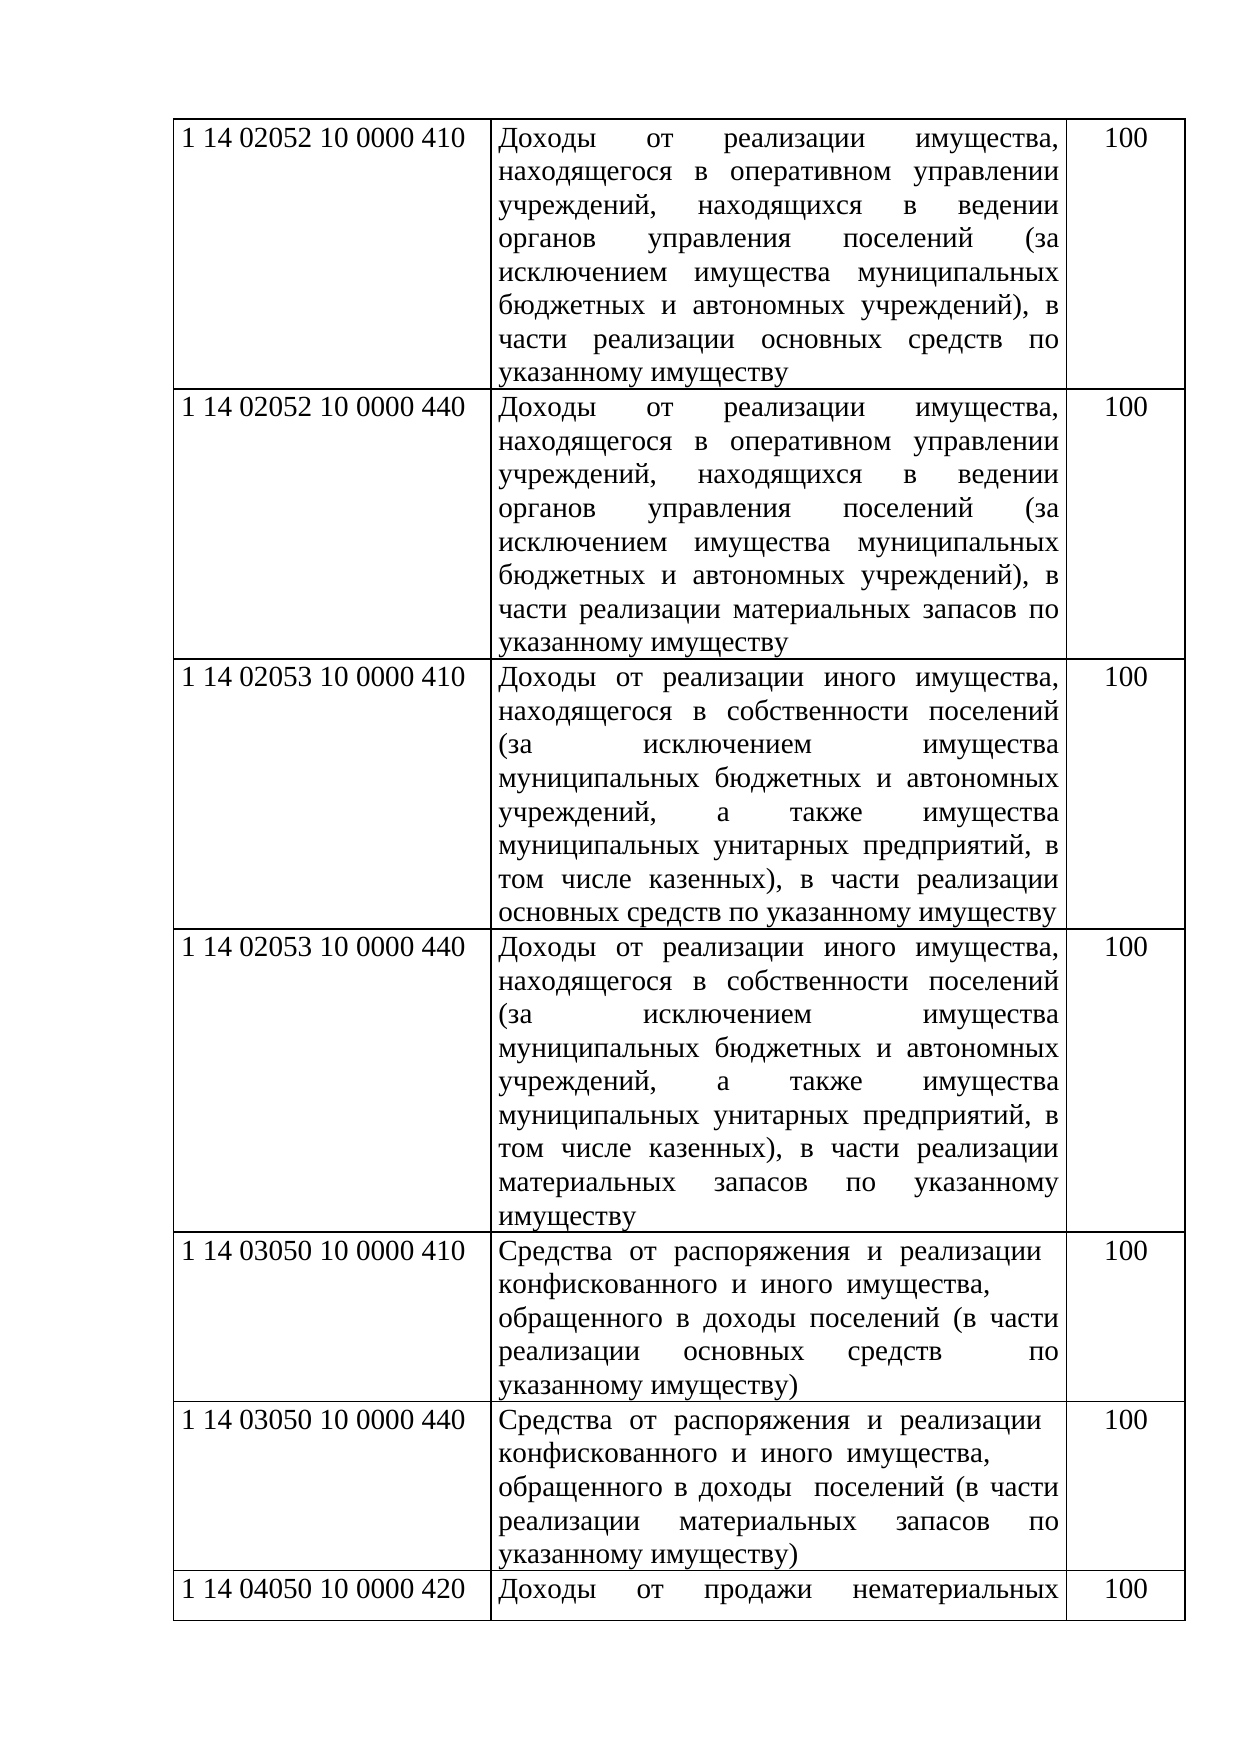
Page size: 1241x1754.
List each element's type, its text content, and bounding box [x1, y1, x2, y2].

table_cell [492, 1571, 1066, 1620]
table_cell 100 [1067, 1571, 1184, 1620]
table_cell Средства от распоряжения и реализации конфискованного и иного имущества, обращенного в доходы поселений (в части реализации основных средств по указанному имуществу) [492, 1233, 1066, 1401]
table_cell Средства от распоряжения и реализации конфискованного и иного имущества, обращенного в доходы поселений (в части реализации материальных запасов по указанному имуществу) [492, 1402, 1066, 1570]
table_cell 1 14 02053 10 0000 440 [174, 930, 490, 1231]
table_cell 1 14 02052 10 0000 440 [174, 390, 490, 658]
table_cell Доходы от реализации иного имущества, находящегося в собственности поселений (за исключением имущества муниципальных бюджетных и автономных учреждений, а также имущества муниципальных унитарных предприятий, в том числе казенных), в части реализации основных средств по указанному имуществу [492, 660, 1066, 928]
table_cell 1 14 03050 10 0000 410 [174, 1233, 490, 1401]
table_cell Доходы от реализации имущества, находящегося в оперативном управлении учреждений, находящихся в ведении органов управления поселений (за исключением имущества муниципальных бюджетных и автономных учреждений), в части реализации материальных запасов по указанному имуществу [492, 390, 1066, 658]
table_cell 100 [1067, 390, 1184, 658]
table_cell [174, 1571, 490, 1620]
table_cell 1 14 02052 10 0000 410 [174, 120, 490, 388]
table_cell 100 [1067, 120, 1184, 388]
table_cell 100 [1067, 660, 1184, 928]
table_cell Доходы от реализации иного имущества, находящегося в собственности поселений (за исключением имущества муниципальных бюджетных и автономных учреждений, а также имущества муниципальных унитарных предприятий, в том числе казенных), в части реализации материальных запасов по указанному имуществу [492, 930, 1066, 1231]
table_cell Доходы от реализации имущества, находящегося в оперативном управлении учреждений, находящихся в ведении органов управления поселений (за исключением имущества муниципальных бюджетных и автономных учреждений), в части реализации основных средств по указанному имуществу [492, 120, 1066, 388]
table_cell 1 14 03050 10 0000 440 [174, 1402, 490, 1570]
table_cell 100 [1067, 930, 1184, 1231]
table_cell 1 14 02053 10 0000 410 [174, 660, 490, 928]
table_cell 100 [1067, 1233, 1184, 1401]
table_cell 100 [1067, 1402, 1184, 1570]
